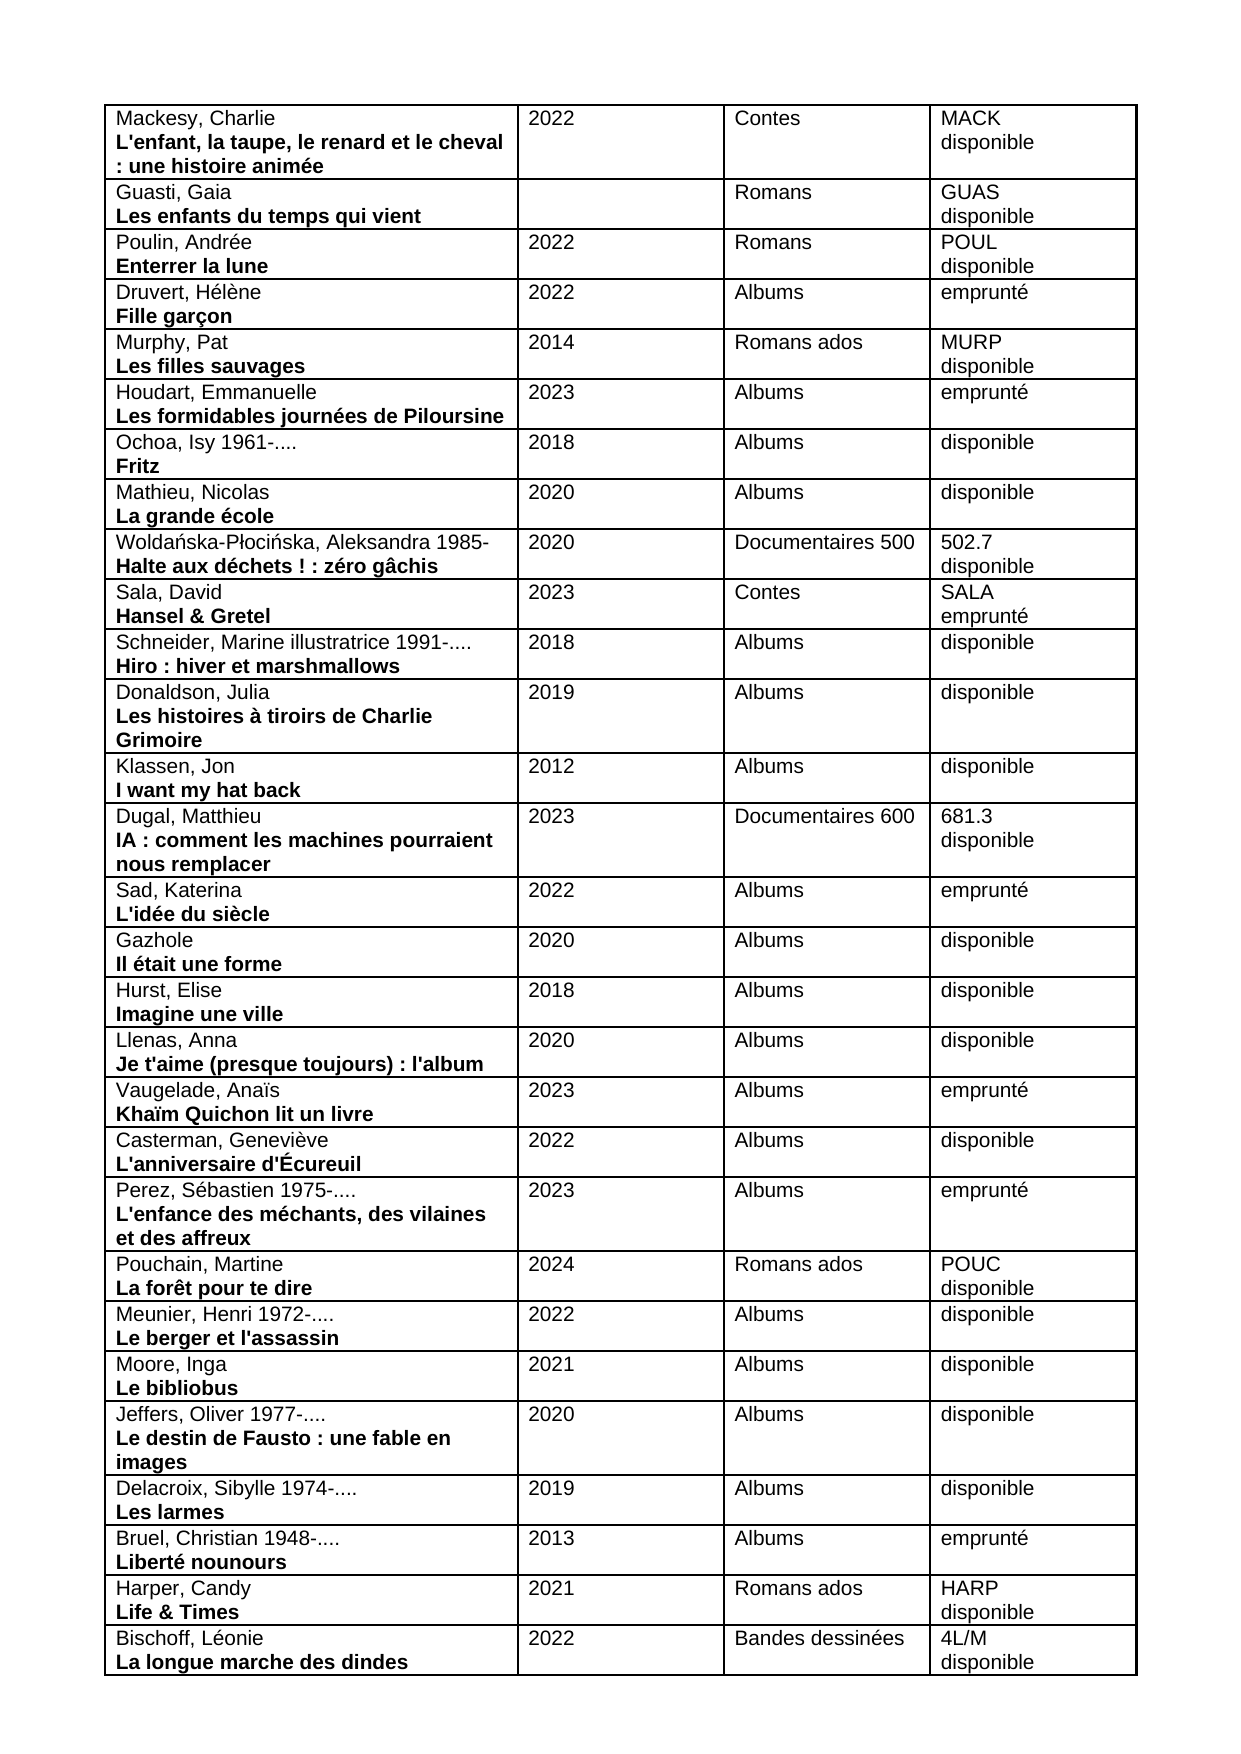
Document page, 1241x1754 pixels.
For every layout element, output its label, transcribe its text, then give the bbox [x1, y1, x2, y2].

table_cell Poulin, Andrée Enterrer la lune [106, 230, 517, 278]
table_cell Murphy, Pat Les filles sauvages [106, 330, 517, 378]
table_cell 2020 [519, 1028, 723, 1076]
table_cell Romans [725, 230, 929, 278]
table_cell GUAS disponible [931, 180, 1135, 228]
table_cell disponible [931, 1302, 1135, 1350]
table_cell Delacroix, Sibylle 1974-.... Les larmes [106, 1476, 517, 1524]
table_cell POUL disponible [931, 230, 1135, 278]
table_cell emprunté [931, 878, 1135, 926]
table_cell disponible [931, 1352, 1135, 1400]
table_cell Pouchain, Martine La forêt pour te dire [106, 1252, 517, 1300]
table_cell Documentaires 500 [725, 530, 929, 578]
table_cell Contes [725, 106, 929, 178]
table_cell Contes [725, 580, 929, 628]
table_cell Ochoa, Isy 1961-.... Fritz [106, 430, 517, 478]
table_cell Albums [725, 978, 929, 1026]
table_cell HARP disponible [931, 1576, 1135, 1624]
table_cell 2018 [519, 630, 723, 678]
table_cell Houdart, Emmanuelle Les formidables journées de Piloursine [106, 380, 517, 428]
table_cell MURP disponible [931, 330, 1135, 378]
table_cell disponible [931, 754, 1135, 802]
table_cell disponible [931, 928, 1135, 976]
table_cell Meunier, Henri 1972-.... Le berger et l'assassin [106, 1302, 517, 1350]
table_cell 2023 [519, 804, 723, 876]
table_cell Albums [725, 480, 929, 528]
table_cell Albums [725, 1476, 929, 1524]
table_cell emprunté [931, 1178, 1135, 1250]
table_cell disponible [931, 430, 1135, 478]
table_cell Albums [725, 380, 929, 428]
table_cell Romans ados [725, 1576, 929, 1624]
table_cell 2023 [519, 380, 723, 428]
table_cell 2022 [519, 230, 723, 278]
table_cell Romans ados [725, 330, 929, 378]
table_cell Albums [725, 1178, 929, 1250]
table_cell Bischoff, Léonie La longue marche des dindes [106, 1626, 517, 1674]
table_cell 502.7 disponible [931, 530, 1135, 578]
table_cell 2022 [519, 1128, 723, 1176]
table_cell 2022 [519, 280, 723, 328]
table_cell emprunté [931, 1526, 1135, 1574]
table_cell 2012 [519, 754, 723, 802]
table_cell Harper, Candy Life & Times [106, 1576, 517, 1624]
table_cell MACK disponible [931, 106, 1135, 178]
table_cell Albums [725, 1526, 929, 1574]
table_cell 2023 [519, 580, 723, 628]
table_cell Casterman, Geneviève L'anniversaire d'Écureuil [106, 1128, 517, 1176]
table_cell Bruel, Christian 1948-.... Liberté nounours [106, 1526, 517, 1574]
table_cell 681.3 disponible [931, 804, 1135, 876]
table_cell Perez, Sébastien 1975-.... L'enfance des méchants, des vilaines et des affreux [106, 1178, 517, 1250]
table_cell 2018 [519, 978, 723, 1026]
table_cell disponible [931, 480, 1135, 528]
table_cell 2013 [519, 1526, 723, 1574]
table_cell disponible [931, 1128, 1135, 1176]
table_cell 2024 [519, 1252, 723, 1300]
table_cell 2019 [519, 1476, 723, 1524]
table_cell Vaugelade, Anaïs Khaïm Quichon lit un livre [106, 1078, 517, 1126]
table_cell Schneider, Marine illustratrice 1991-.... Hiro : hiver et marshmallows [106, 630, 517, 678]
table_cell Bandes dessinées [725, 1626, 929, 1674]
table_cell Albums [725, 430, 929, 478]
table_cell disponible [931, 1402, 1135, 1474]
table_cell Dugal, Matthieu IA : comment les machines pourraient nous remplacer [106, 804, 517, 876]
table_cell Albums [725, 1128, 929, 1176]
table_cell Druvert, Hélène Fille garçon [106, 280, 517, 328]
table_cell 2022 [519, 1302, 723, 1350]
table_cell Albums [725, 1302, 929, 1350]
table_cell 2023 [519, 1078, 723, 1126]
table_cell 4L/M disponible [931, 1626, 1135, 1674]
table_cell Albums [725, 1402, 929, 1474]
table_cell emprunté [931, 280, 1135, 328]
table_cell 2023 [519, 1178, 723, 1250]
table_cell Guasti, Gaia Les enfants du temps qui vient [106, 180, 517, 228]
table_cell disponible [931, 630, 1135, 678]
table_cell Albums [725, 280, 929, 328]
table_cell Albums [725, 754, 929, 802]
table_cell 2020 [519, 480, 723, 528]
table_cell Albums [725, 928, 929, 976]
table_cell Mackesy, Charlie L'enfant, la taupe, le renard et le cheval : une histoire animée [106, 106, 517, 178]
table_cell Gazhole Il était une forme [106, 928, 517, 976]
table_cell 2021 [519, 1576, 723, 1624]
table_cell Jeffers, Oliver 1977-.... Le destin de Fausto : une fable en images [106, 1402, 517, 1474]
table_cell 2021 [519, 1352, 723, 1400]
table_cell 2020 [519, 928, 723, 976]
table_cell 2022 [519, 1626, 723, 1674]
table_cell 2022 [519, 878, 723, 926]
table_cell Sala, David Hansel & Gretel [106, 580, 517, 628]
table_cell Mathieu, Nicolas La grande école [106, 480, 517, 528]
table_cell Romans ados [725, 1252, 929, 1300]
table_cell Klassen, Jon I want my hat back [106, 754, 517, 802]
table_cell emprunté [931, 1078, 1135, 1126]
table_cell emprunté [931, 380, 1135, 428]
table_cell POUC disponible [931, 1252, 1135, 1300]
table_cell 2022 [519, 106, 723, 178]
table_cell disponible [931, 978, 1135, 1026]
table_cell Albums [725, 1352, 929, 1400]
table_cell disponible [931, 1476, 1135, 1524]
table_cell Albums [725, 1078, 929, 1126]
table_cell 2020 [519, 530, 723, 578]
table_cell Moore, Inga Le bibliobus [106, 1352, 517, 1400]
table_cell Romans [725, 180, 929, 228]
table_cell Albums [725, 680, 929, 752]
table_cell Albums [725, 878, 929, 926]
table_cell Documentaires 600 [725, 804, 929, 876]
table_cell Sad, Katerina L'idée du siècle [106, 878, 517, 926]
table_cell 2019 [519, 680, 723, 752]
table_cell Donaldson, Julia Les histoires à tiroirs de Charlie Grimoire [106, 680, 517, 752]
table_cell Llenas, Anna Je t'aime (presque toujours) : l'album [106, 1028, 517, 1076]
table_cell disponible [931, 1028, 1135, 1076]
table_cell Hurst, Elise Imagine une ville [106, 978, 517, 1026]
table_cell SALA emprunté [931, 580, 1135, 628]
table_cell 2014 [519, 330, 723, 378]
table_cell Albums [725, 630, 929, 678]
table_cell Albums [725, 1028, 929, 1076]
table_cell [519, 180, 723, 228]
table_cell Woldańska-Płocińska, Aleksandra 1985- Halte aux déchets ! : zéro gâchis [106, 530, 517, 578]
table_cell disponible [931, 680, 1135, 752]
table_cell 2020 [519, 1402, 723, 1474]
table_cell 2018 [519, 430, 723, 478]
